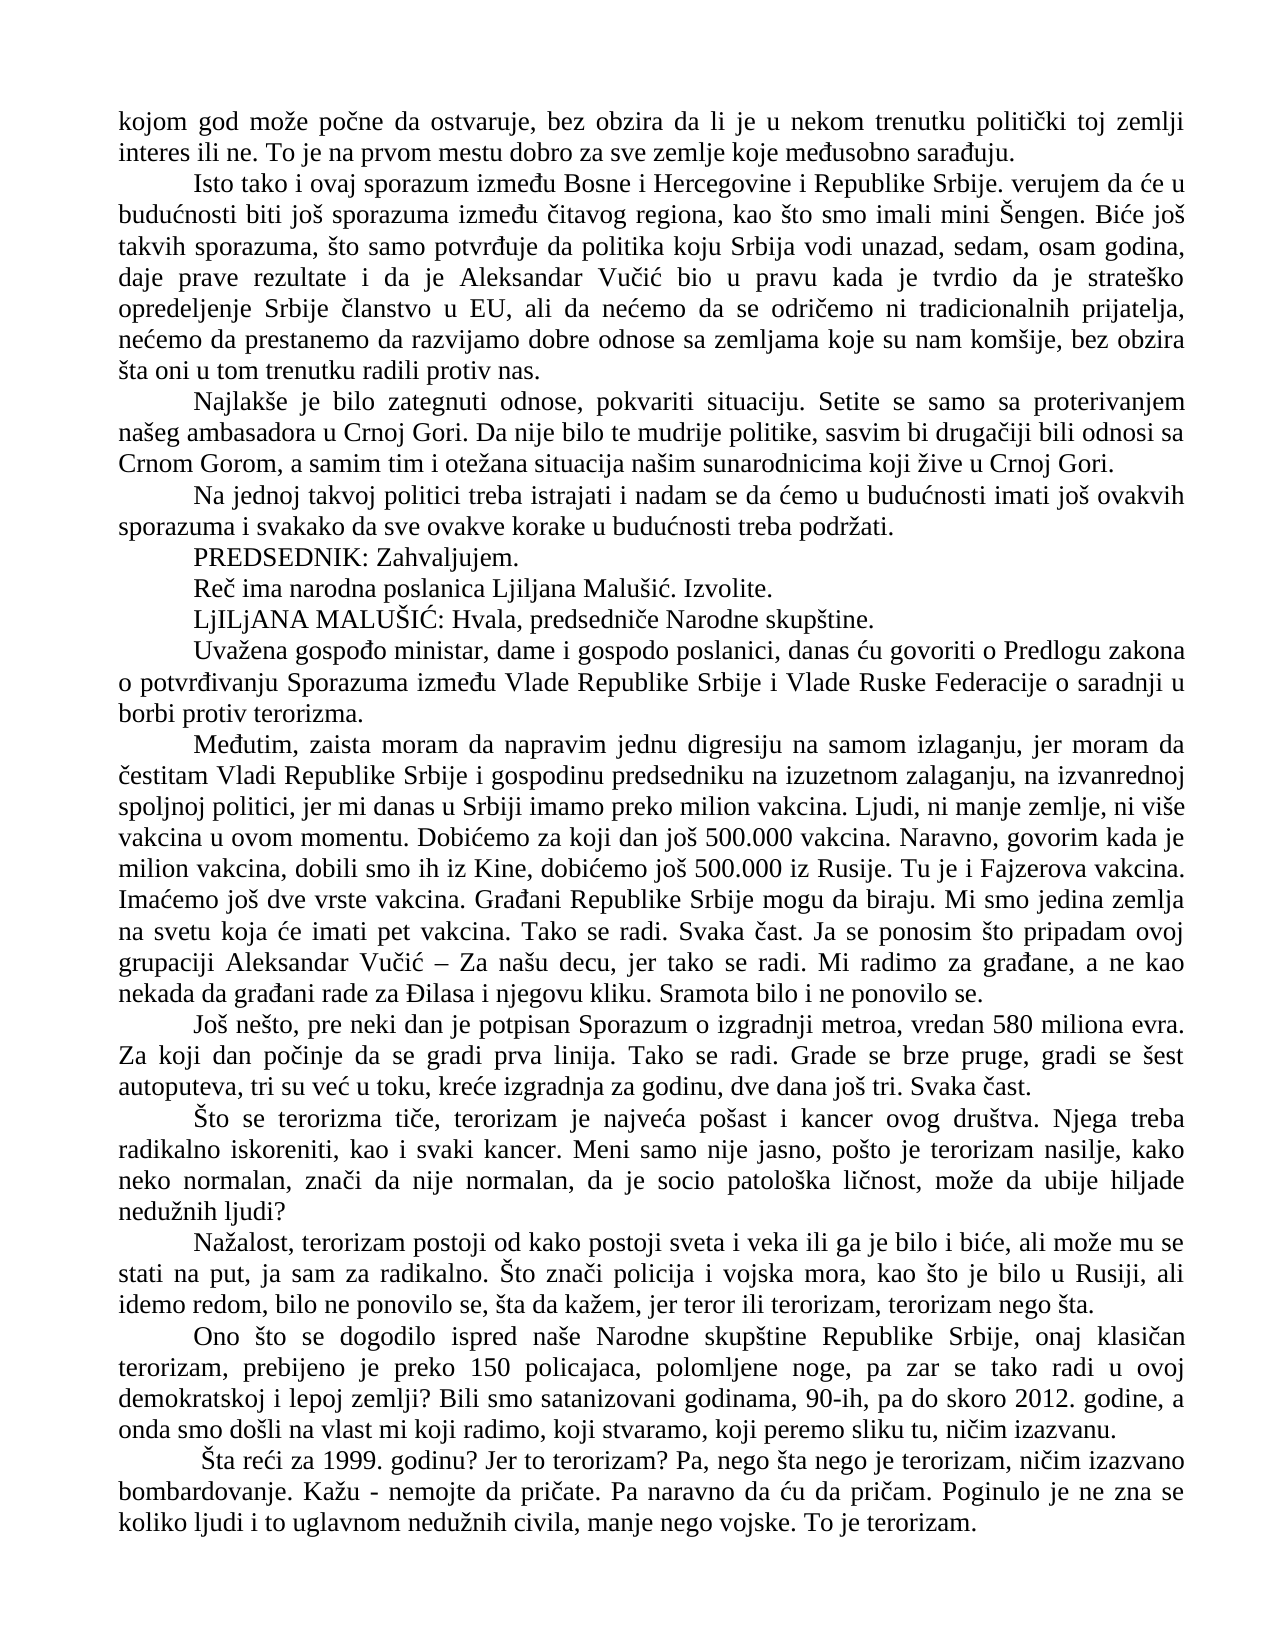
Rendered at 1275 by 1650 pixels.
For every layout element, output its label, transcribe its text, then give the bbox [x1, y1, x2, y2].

text Šta reći za 1999. godinu? Jer to terorizam? Pa, nego šta nego je terorizam, ničim izazvano bombardovanje. Kažu - nemojte da pričate. Pa naravno da ću da pričam. Poginulo je ne zna se koliko ljudi i to uglavnom nedužnih civila, manje nego vojske. To je terorizam. [118, 1444, 1186, 1538]
text Reč ima narodna poslanica Ljiljana Malušić. Izvolite. [118, 572, 1186, 603]
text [118, 105, 1186, 167]
text Na jednoj takvoj politici treba istrajati i nadam se da ćemo u budućnosti imati još ovakvih sporazuma i svakako da sve ovakve korake u budućnosti treba podržati. [118, 479, 1186, 541]
text Uvažena gospođo ministar, dame i gospodo poslanici, danas ću govoriti o Predlogu zakona o potvrđivanju Sporazuma između Vlade Republike Srbije i Vlade Ruske Federacije o saradnji u borbi protiv terorizma. [118, 634, 1186, 728]
text Nažalost, terorizam postoji od kako postoji sveta i veka ili ga je bilo i biće, ali može mu se stati na put, ja sam za radikalno. Što znači policija i vojska mora, kao što je bilo u Rusiji, ali idemo redom, bilo ne ponovilo se, šta da kažem, jer teror ili terorizam, terorizam nego šta. [118, 1226, 1186, 1320]
text PREDSEDNIK: Zahvaljujem. [118, 541, 1186, 572]
text Isto tako i ovaj sporazum između Bosne i Hercegovine i Republike Srbije. verujem da će u budućnosti biti još sporazuma između čitavog regiona, kao što smo imali mini Šengen. Biće još takvih sporazuma, što samo potvrđuje da politika koju Srbija vodi unazad, sedam, osam godina, daje prave rezultate i da je Aleksandar Vučić bio u pravu kada je tvrdio da je strateško opredeljenje Srbije članstvo u EU, ali da nećemo da se odričemo ni tradicionalnih prijatelja, nećemo da prestanemo da razvijamo dobre odnose sa zemljama koje su nam komšije, bez obzira šta oni u tom trenutku radili protiv nas. [118, 167, 1186, 385]
text Međutim, zaista moram da napravim jednu digresiju na samom izlaganju, jer moram da čestitam Vladi Republike Srbije i gospodinu predsedniku na izuzetnom zalaganju, na izvanrednoj spoljnoj politici, jer mi danas u Srbiji imamo preko milion vakcina. Ljudi, ni manje zemlje, ni više vakcina u ovom momentu. Dobićemo za koji dan još 500.000 vakcina. Naravno, govorim kada je milion vakcina, dobili smo ih iz Kine, dobićemo još 500.000 iz Rusije. Tu je i Fajzerova vakcina. Imaćemo još dve vrste vakcina. Građani Republike Srbije mogu da biraju. Mi smo jedina zemlja na svetu koja će imati pet vakcina. Tako se radi. Svaka čast. Ja se ponosim što pripadam ovoj grupaciji Aleksandar Vučić – Za našu decu, jer tako se radi. Mi radimo za građane, a ne kao nekada da građani rade za Đilasa i njegovu kliku. Sramota bilo i ne ponovilo se. [118, 728, 1186, 1008]
text Ono što se dogodilo ispred naše Narodne skupštine Republike Srbije, onaj klasičan terorizam, prebijeno je preko 150 policajaca, polomljene noge, pa zar se tako radi u ovoj demokratskoj i lepoj zemlji? Bili smo satanizovani godinama, 90-ih, pa do skoro 2012. godine, a onda smo došli na vlast mi koji radimo, koji stvaramo, koji peremo sliku tu, ničim izazvanu. [118, 1320, 1186, 1444]
text Što se terorizma tiče, terorizam je najveća pošast i kancer ovog društva. Njega treba radikalno iskoreniti, kao i svaki kancer. Meni samo nije jasno, pošto je terorizam nasilje, kako neko normalan, znači da nije normalan, da je socio patološka ličnost, može da ubije hiljade nedužnih ljudi? [118, 1102, 1186, 1226]
text Najlakše je bilo zategnuti odnose, pokvariti situaciju. Setite se samo sa proterivanjem našeg ambasadora u Crnoj Gori. Da nije bilo te mudrije politike, sasvim bi drugačiji bili odnosi sa Crnom Gorom, a samim tim i otežana situacija našim sunarodnicima koji žive u Crnoj Gori. [118, 385, 1186, 479]
text LjILjANA MALUŠIĆ: Hvala, predsedniče Narodne skupštine. [118, 603, 1186, 634]
text Još nešto, pre neki dan je potpisan Sporazum o izgradnji metroa, vredan 580 miliona evra. Za koji dan počinje da se gradi prva linija. Tako se radi. Grade se brze pruge, gradi se šest autoputeva, tri su već u toku, kreće izgradnja za godinu, dve dana još tri. Svaka čast. [118, 1008, 1186, 1102]
